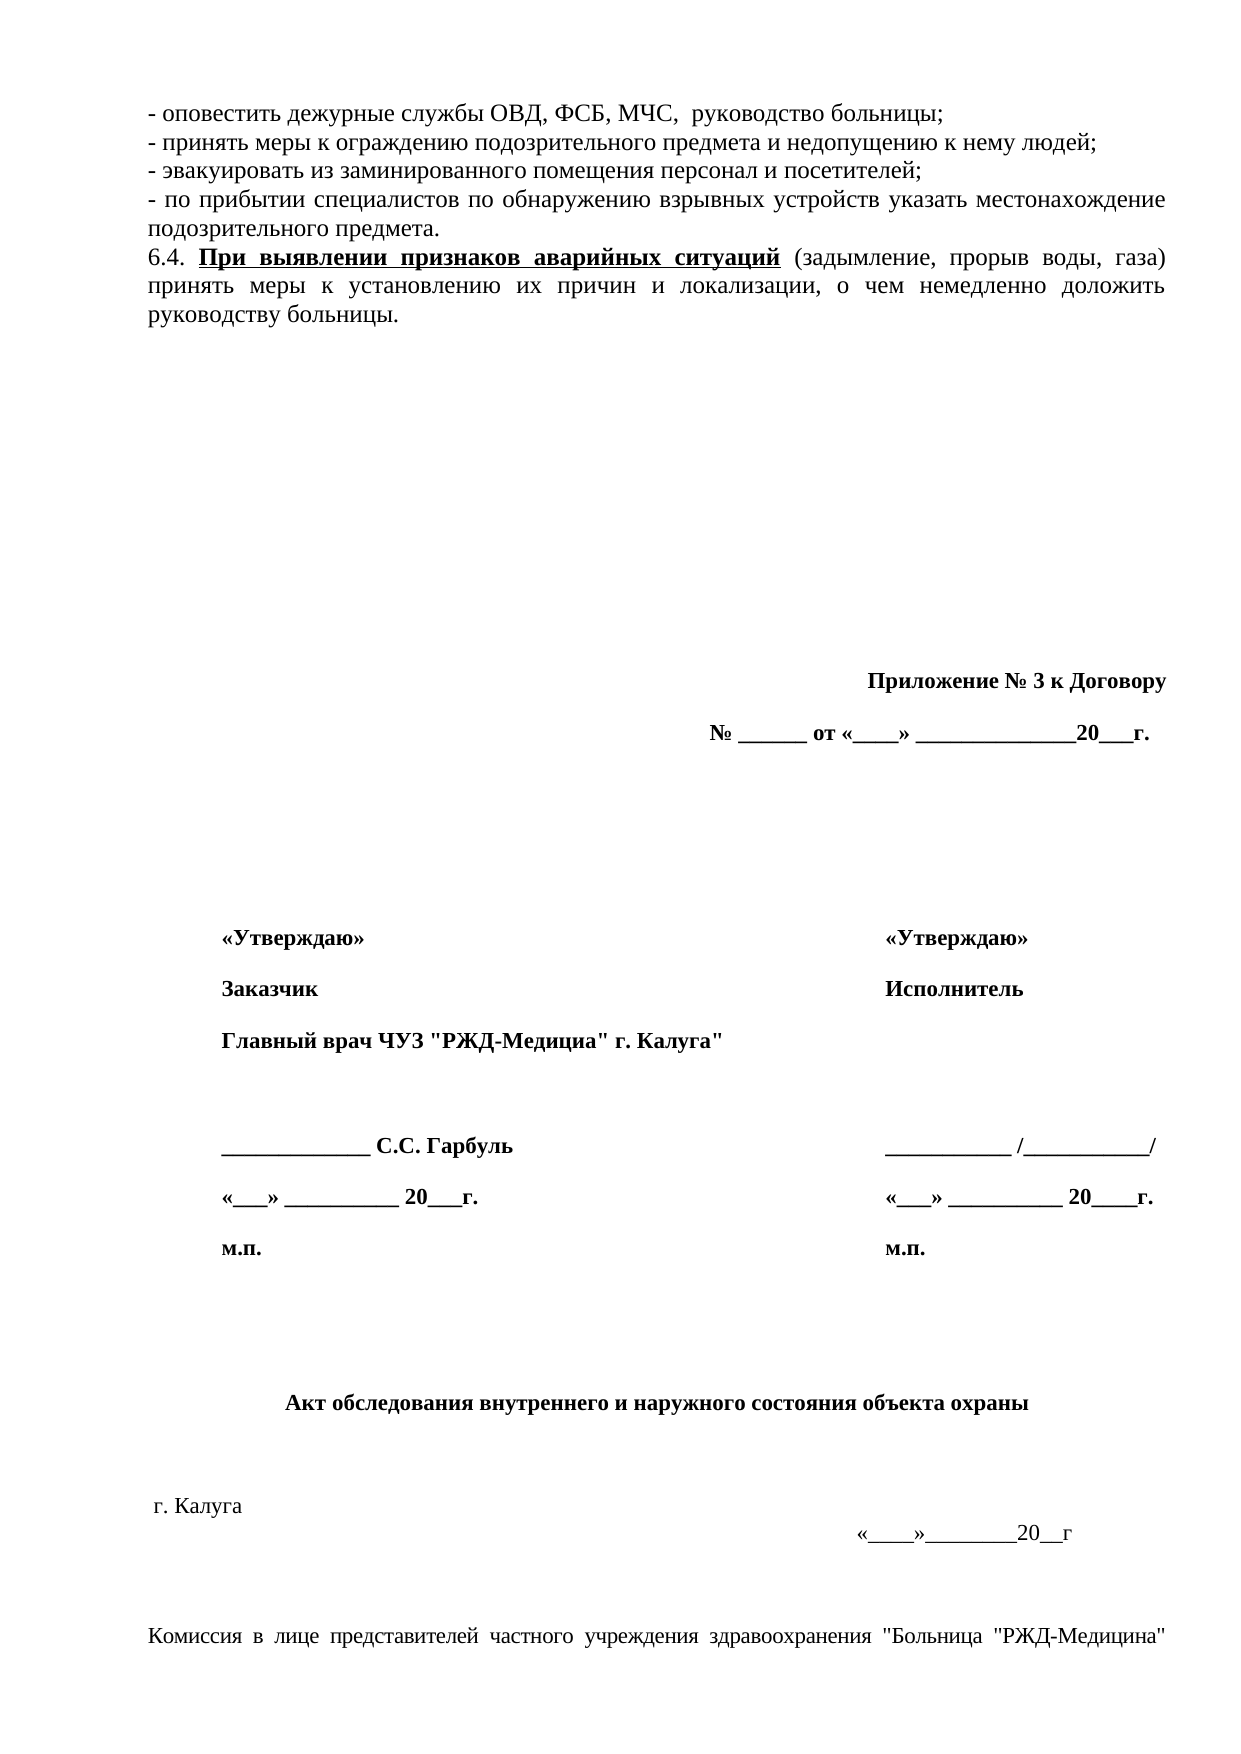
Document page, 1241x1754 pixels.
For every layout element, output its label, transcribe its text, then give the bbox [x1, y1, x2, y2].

text Заказчик Исполнитель [148, 975, 1167, 1002]
text г. Калуга «____»________20__г [148, 1493, 1167, 1545]
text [148, 1622, 1167, 1648]
text Главный врач ЧУЗ "РЖД-Медициа" г. Калуга" [148, 1027, 1167, 1053]
text № ______ от «____» ______________20___г. [148, 718, 1167, 745]
text _____________ С.С. Гарбуль ___________ /___________/ [148, 1132, 1167, 1158]
text - эвакуировать из заминированного помещения персонал и посетителей; [148, 155, 1167, 184]
text - оповестить дежурные службы ОВД, ФСБ, МЧС, руководство больницы; [148, 98, 1167, 127]
text «___» __________ 20___г. «___» __________ 20____г. [148, 1183, 1167, 1209]
text 6.4. При выявлении признаков аварийных ситуаций (задымление, прорыв воды, газа) принять меры к установлению их причин и локализации, о чем немедленно доложить руководству больницы. [148, 242, 1167, 328]
text Акт обследования внутреннего и наружного состояния объекта охраны [148, 1388, 1167, 1415]
text - по прибытии специалистов по обнаружению взрывных устройств указать местонахождение подозрительного предмета. [148, 184, 1167, 242]
text Приложение № 3 к Договору [148, 667, 1167, 693]
text «Утверждаю» «Утверждаю» [148, 924, 1167, 950]
text - принять меры к ограждению подозрительного предмета и недопущению к нему людей; [148, 127, 1167, 155]
text м.п. м.п. [148, 1234, 1167, 1261]
